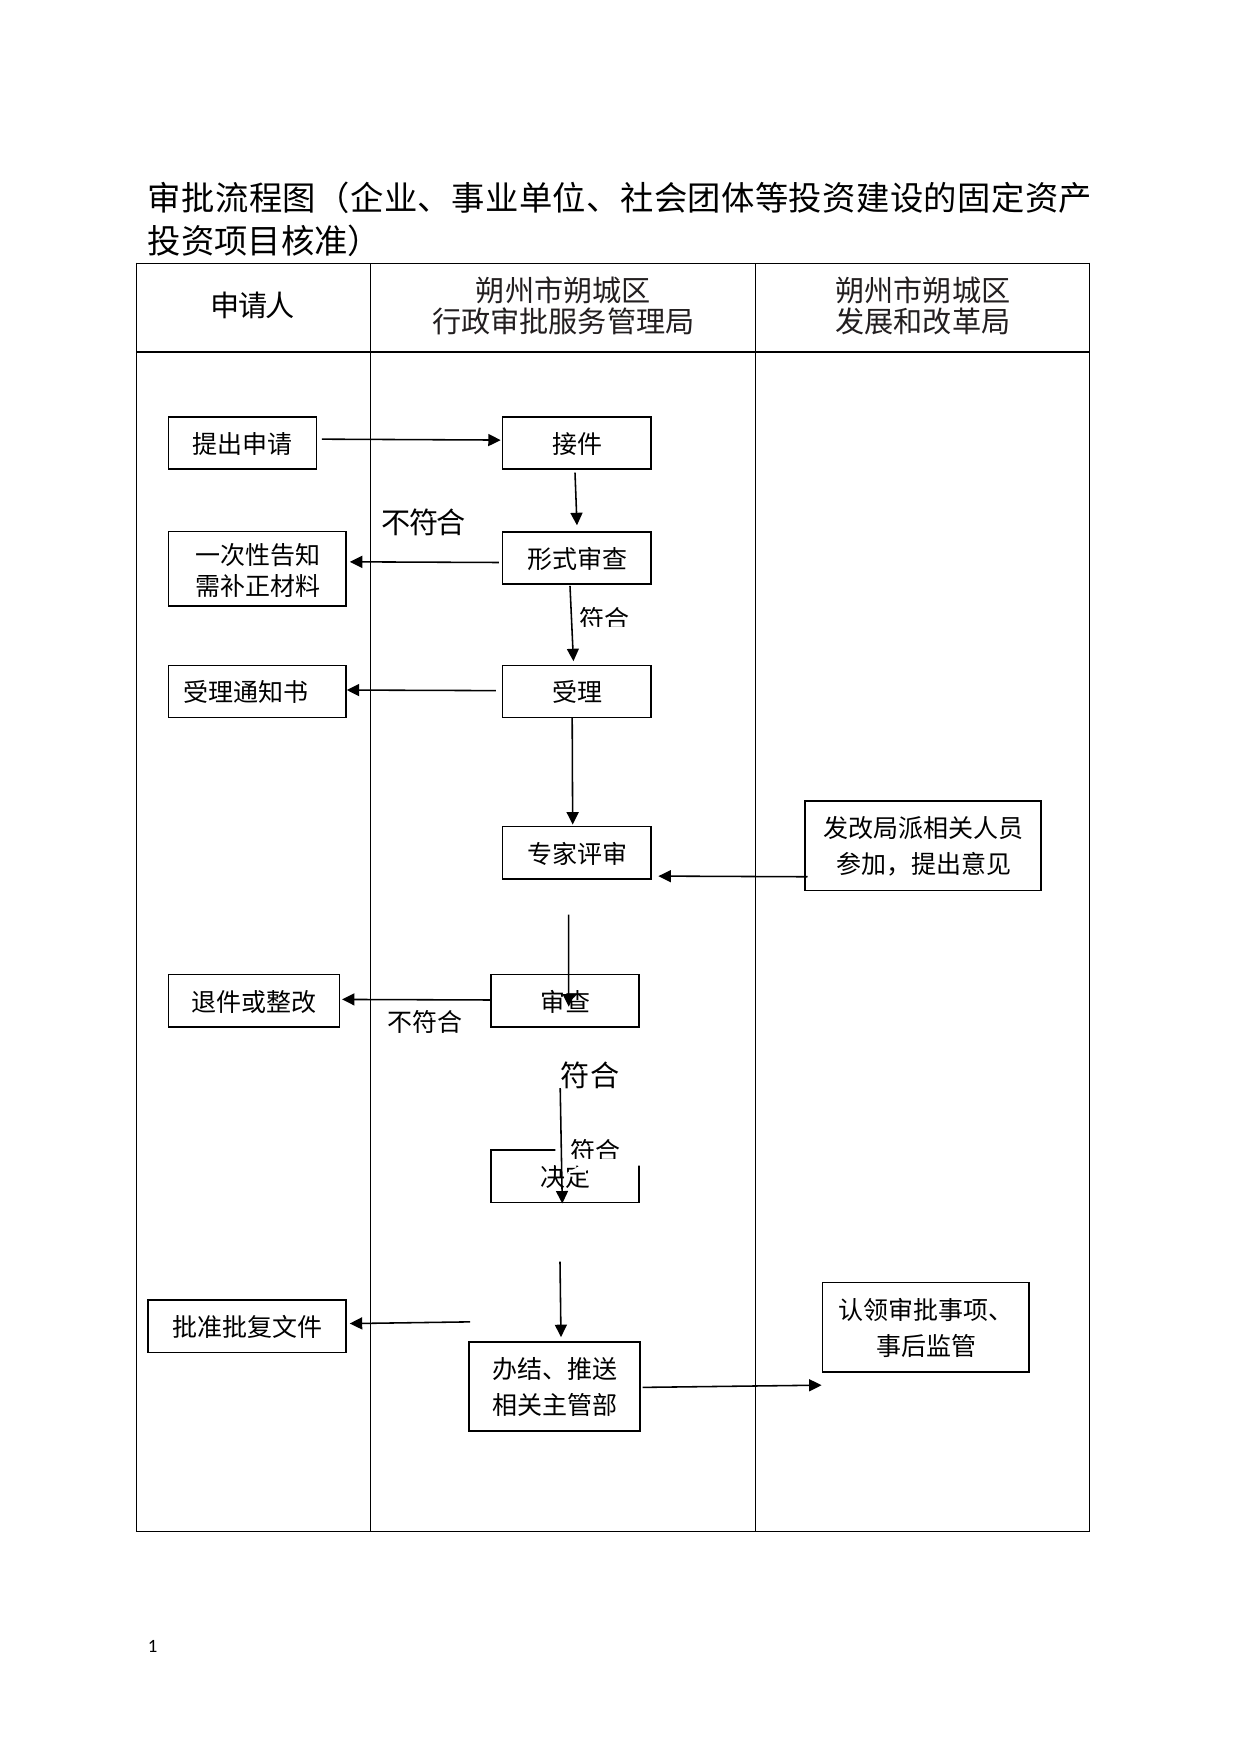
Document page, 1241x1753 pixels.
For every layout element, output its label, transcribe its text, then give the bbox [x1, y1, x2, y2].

table_cell [756, 353, 1089, 1531]
table_header 申请人 [137, 264, 370, 351]
table_header 朔州市朔城区 行政审批服务管理局 [371, 264, 755, 351]
table_header 朔州市朔城区 发展和改革局 [756, 264, 1089, 351]
table_cell 不符合 符合 [371, 353, 755, 1531]
text 审批流程图（企业、事业单位、社会团体等投资建设的固定资产投资项目核准） [148, 176, 1092, 262]
table_cell [137, 353, 370, 1531]
